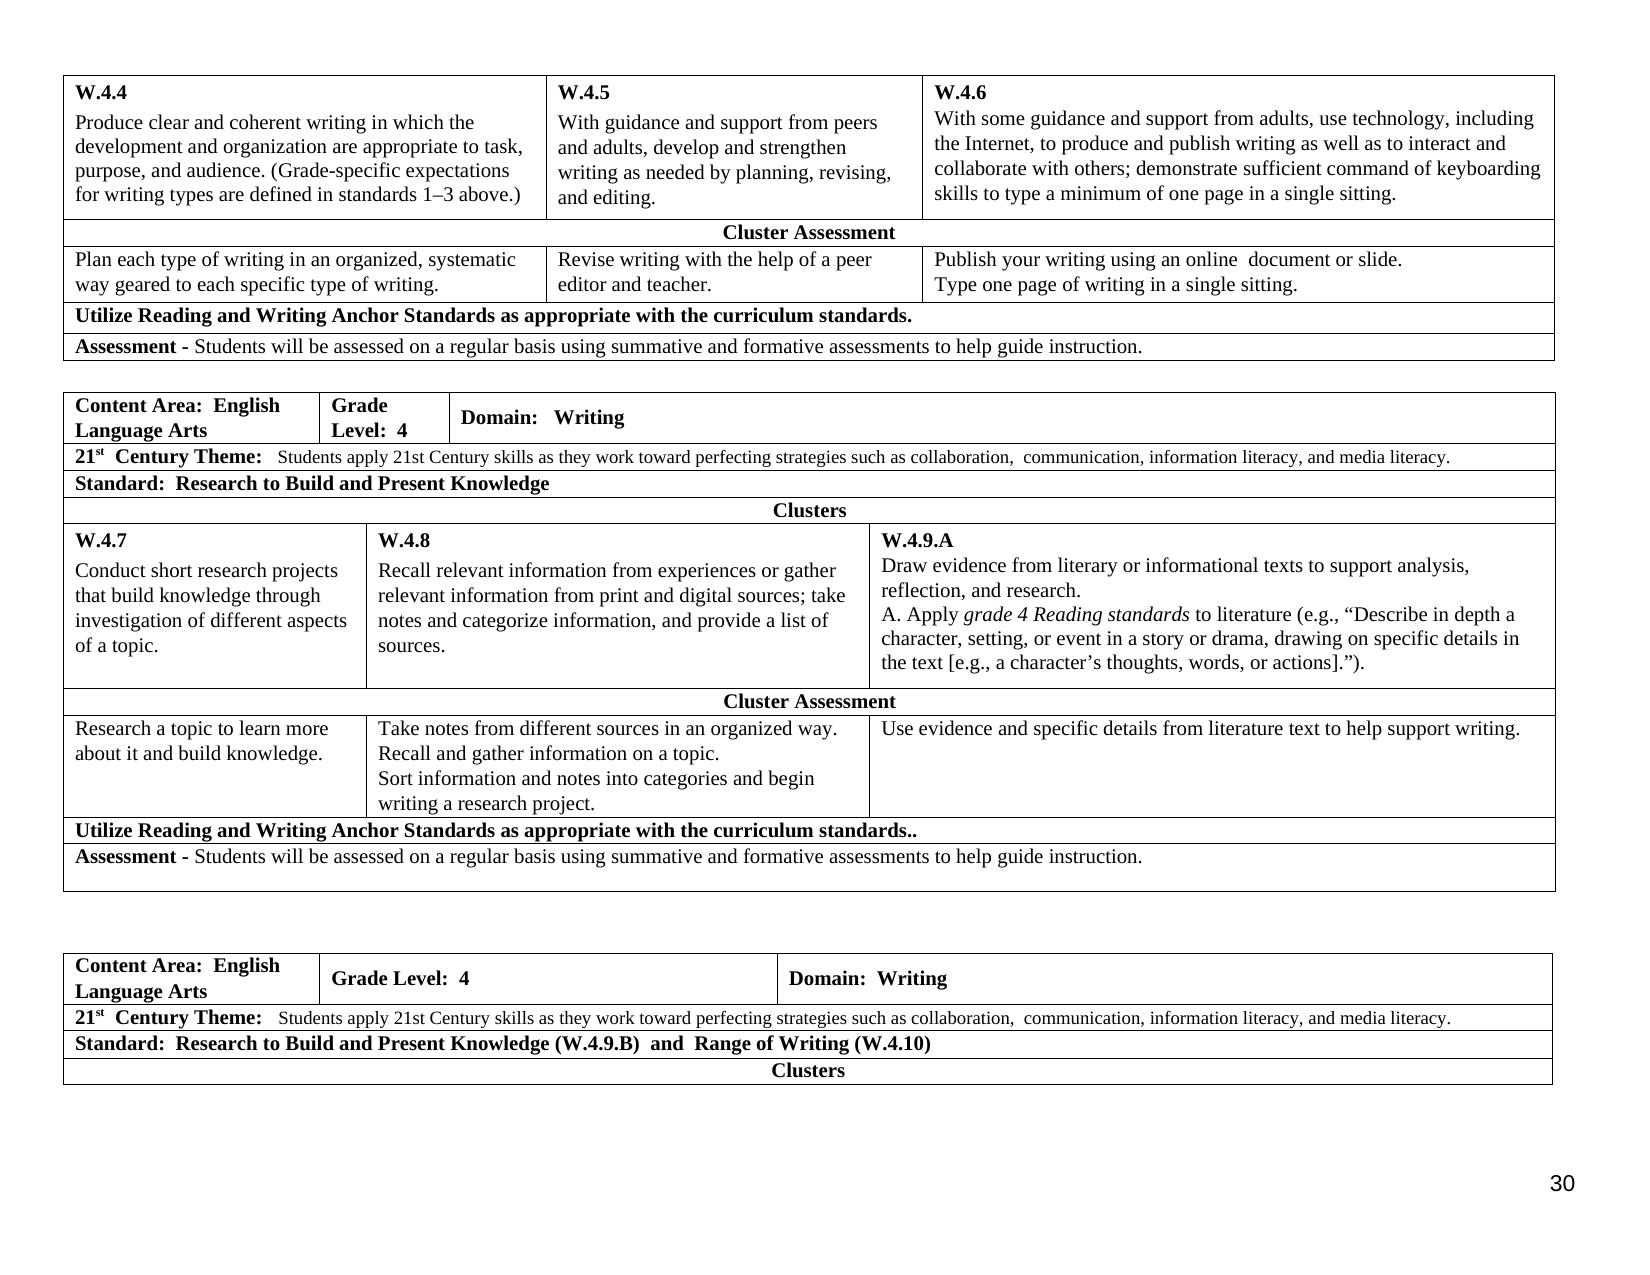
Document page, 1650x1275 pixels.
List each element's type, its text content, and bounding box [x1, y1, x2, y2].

table_cell Utilize Reading and Writing Anchor Standards as appropriate with the curriculum standards.. [64, 818, 1555, 843]
table_cell W.4.8 Recall relevant information from experiences or gather relevant information from print and digital sources; take notes and categorize information, and provide a list of sources. [367, 524, 869, 688]
table_cell Cluster Assessment [64, 689, 1555, 715]
table_cell W.4.4 Produce clear and coherent writing in which the development and organization are appropriate to task, purpose, and audience. (Grade-specific expectations for writing types are defined in standards 1–3 above.) [64, 76, 546, 219]
table_header Content Area: English Language Arts [64, 393, 319, 443]
table_cell Research a topic to learn more about it and build knowledge. [64, 716, 366, 817]
table_header Domain: Writing [778, 954, 1552, 1004]
table_cell Standard: Research to Build and Present Knowledge (W.4.9.B) and Range of Writing (W.4.10) [64, 1031, 1552, 1057]
table_cell W.4.9.A Draw evidence from literary or informational texts to support analysis, reflection, and research. A. Apply grade 4 Reading standards to literature (e.g., “Describe in depth a character, setting, or event in a story or drama, drawing on specific details in the text [e.g., a character’s thoughts, words, or actions].”). [870, 524, 1555, 688]
table_cell W.4.5 With guidance and support from peers and adults, develop and strengthen writing as needed by planning, revising, and editing. [547, 76, 922, 219]
table_cell Assessment - Students will be assessed on a regular basis using summative and formative assessments to help guide instruction. [64, 334, 1554, 360]
table_cell W.4.6 With some guidance and support from adults, use technology, including the Internet, to produce and publish writing as well as to interact and collaborate with others; demonstrate sufficient command of keyboarding skills to type a minimum of one page in a single sitting. [923, 76, 1554, 219]
table_cell Use evidence and specific details from literature text to help support writing. [870, 716, 1555, 817]
table_cell Clusters [64, 1059, 1552, 1084]
table_header Domain: Writing [450, 393, 1555, 443]
table_header Content Area: English Language Arts [64, 954, 319, 1004]
table_header Grade Level: 4 [320, 954, 777, 1004]
table_cell W.4.7 Conduct short research projects that build knowledge through investigation of different aspects of a topic. [64, 524, 366, 688]
table_cell Clusters [64, 498, 1555, 523]
table_cell Utilize Reading and Writing Anchor Standards as appropriate with the curriculum standards. [64, 303, 1554, 333]
table_cell Plan each type of writing in an organized, systematic way geared to each specific type of writing. [64, 247, 546, 302]
table_cell 21st Century Theme: Students apply 21st Century skills as they work toward perfecting strategies such as collaboration, communication, information literacy, and media literacy. [64, 1005, 1552, 1030]
table_cell Assessment - Students will be assessed on a regular basis using summative and formative assessments to help guide instruction. [64, 844, 1555, 891]
table_cell Take notes from different sources in an organized way. Recall and gather information on a topic. Sort information and notes into categories and begin writing a research project. [367, 716, 869, 817]
table_header Grade Level: 4 [320, 393, 449, 443]
table_cell 21st Century Theme: Students apply 21st Century skills as they work toward perfecting strategies such as collaboration, communication, information literacy, and media literacy. [64, 444, 1555, 469]
table_cell Revise writing with the help of a peer editor and teacher. [547, 247, 922, 302]
table_cell Standard: Research to Build and Present Knowledge [64, 471, 1555, 497]
table_cell Publish your writing using an online document or slide. Type one page of writing in a single sitting. [923, 247, 1554, 302]
table_cell Cluster Assessment [64, 220, 1554, 246]
